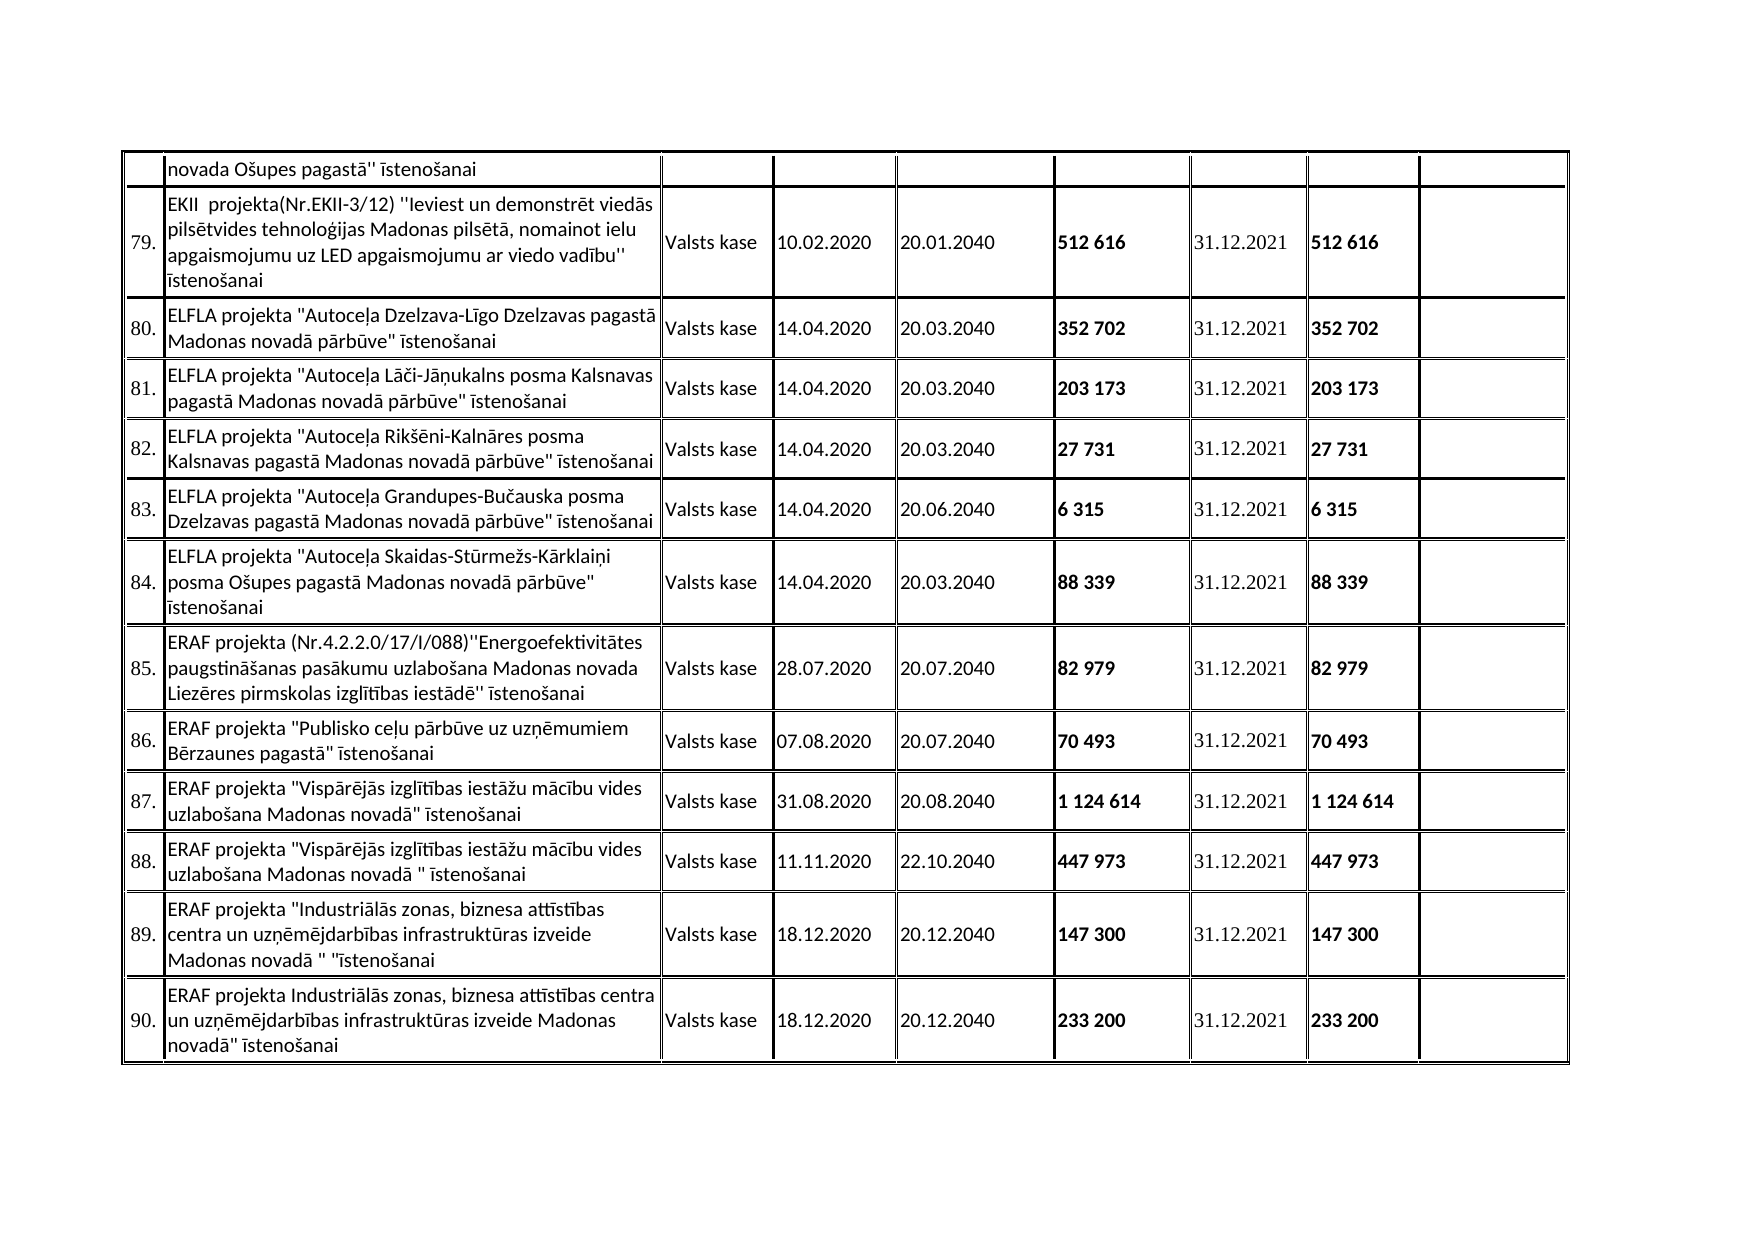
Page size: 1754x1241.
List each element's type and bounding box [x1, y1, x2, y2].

table_header [123, 152, 1568, 1064]
table_header [1570, 150, 1575, 1064]
